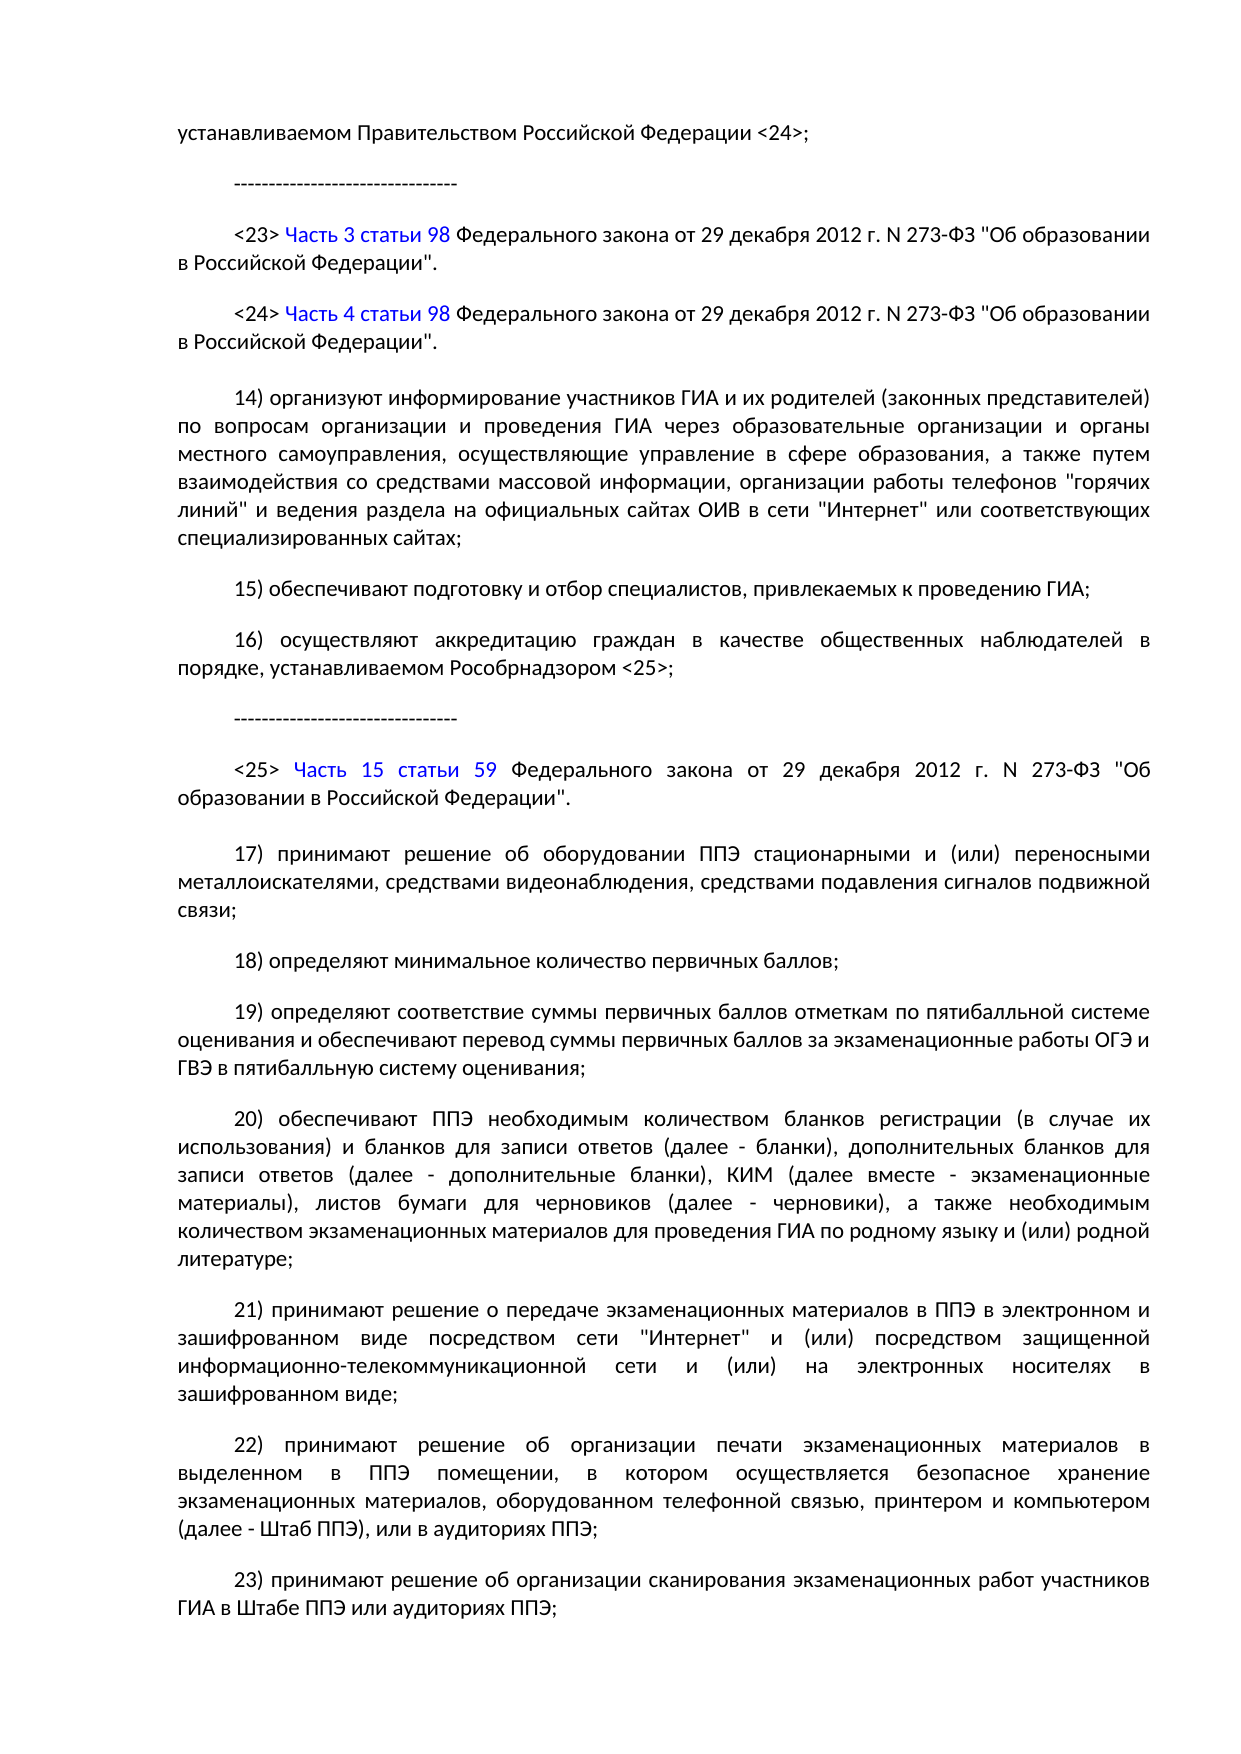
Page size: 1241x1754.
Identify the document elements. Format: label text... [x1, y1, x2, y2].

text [177, 118, 1152, 146]
text 20) обеспечивают ППЭ необходимым количеством бланков регистрации (в случае их использования) и бланков для записи ответов (далее - бланки), дополнительных бланков для записи ответов (далее - дополнительные бланки), КИМ (далее вместе - экзаменационные материалы), листов бумаги для черновиков (далее - черновики), а также необходимым количеством экзаменационных материалов для проведения ГИА по родному языку и (или) родной литературе; [177, 1104, 1152, 1272]
text 22) принимают решение об организации печати экзаменационных материалов в выделенном в ППЭ помещении, в котором осуществляется безопасное хранение экзаменационных материалов, оборудованном телефонной связью, принтером и компьютером (далее - Штаб ППЭ), или в аудиториях ППЭ; [177, 1430, 1152, 1542]
text 15) обеспечивают подготовку и отбор специалистов, привлекаемых к проведению ГИА; [177, 574, 1152, 602]
text 19) определяют соответствие суммы первичных баллов отметкам по пятибалльной системе оценивания и обеспечивают перевод суммы первичных баллов за экзаменационные работы ОГЭ и ГВЭ в пятибалльную систему оценивания; [177, 997, 1152, 1081]
text 23) принимают решение об организации сканирования экзаменационных работ участников ГИА в Штабе ППЭ или аудиториях ППЭ; [177, 1565, 1152, 1621]
text 21) принимают решение о передаче экзаменационных материалов в ППЭ в электронном и зашифрованном виде посредством сети "Интернет" и (или) посредством защищенной информационно-телекоммуникационной сети и (или) на электронных носителях в зашифрованном виде; [177, 1295, 1152, 1407]
text <25> Часть 15 статьи 59 Федерального закона от 29 декабря 2012 г. N 273-ФЗ "Об образовании в Российской Федерации". [177, 755, 1152, 811]
text 16) осуществляют аккредитацию граждан в качестве общественных наблюдателей в порядке, устанавливаемом Рособрнадзором <25>; [177, 625, 1152, 681]
text <23> Часть 3 статьи 98 Федерального закона от 29 декабря 2012 г. N 273-ФЗ "Об образовании в Российской Федерации". [177, 220, 1152, 276]
text 14) организуют информирование участников ГИА и их родителей (законных представителей) по вопросам организации и проведения ГИА через образовательные организации и органы местного самоуправления, осуществляющие управление в сфере образования, а также путем взаимодействия со средствами массовой информации, организации работы телефонов "горячих линий" и ведения раздела на официальных сайтах ОИВ в сети "Интернет" или соответствующих специализированных сайтах; [177, 383, 1152, 551]
text <24> Часть 4 статьи 98 Федерального закона от 29 декабря 2012 г. N 273-ФЗ "Об образовании в Российской Федерации". [177, 299, 1152, 355]
text 18) определяют минимальное количество первичных баллов; [177, 946, 1152, 974]
text 17) принимают решение об оборудовании ППЭ стационарными и (или) переносными металлоискателями, средствами видеонаблюдения, средствами подавления сигналов подвижной связи; [177, 839, 1152, 923]
text -------------------------------- [177, 169, 1152, 197]
text -------------------------------- [177, 704, 1152, 732]
